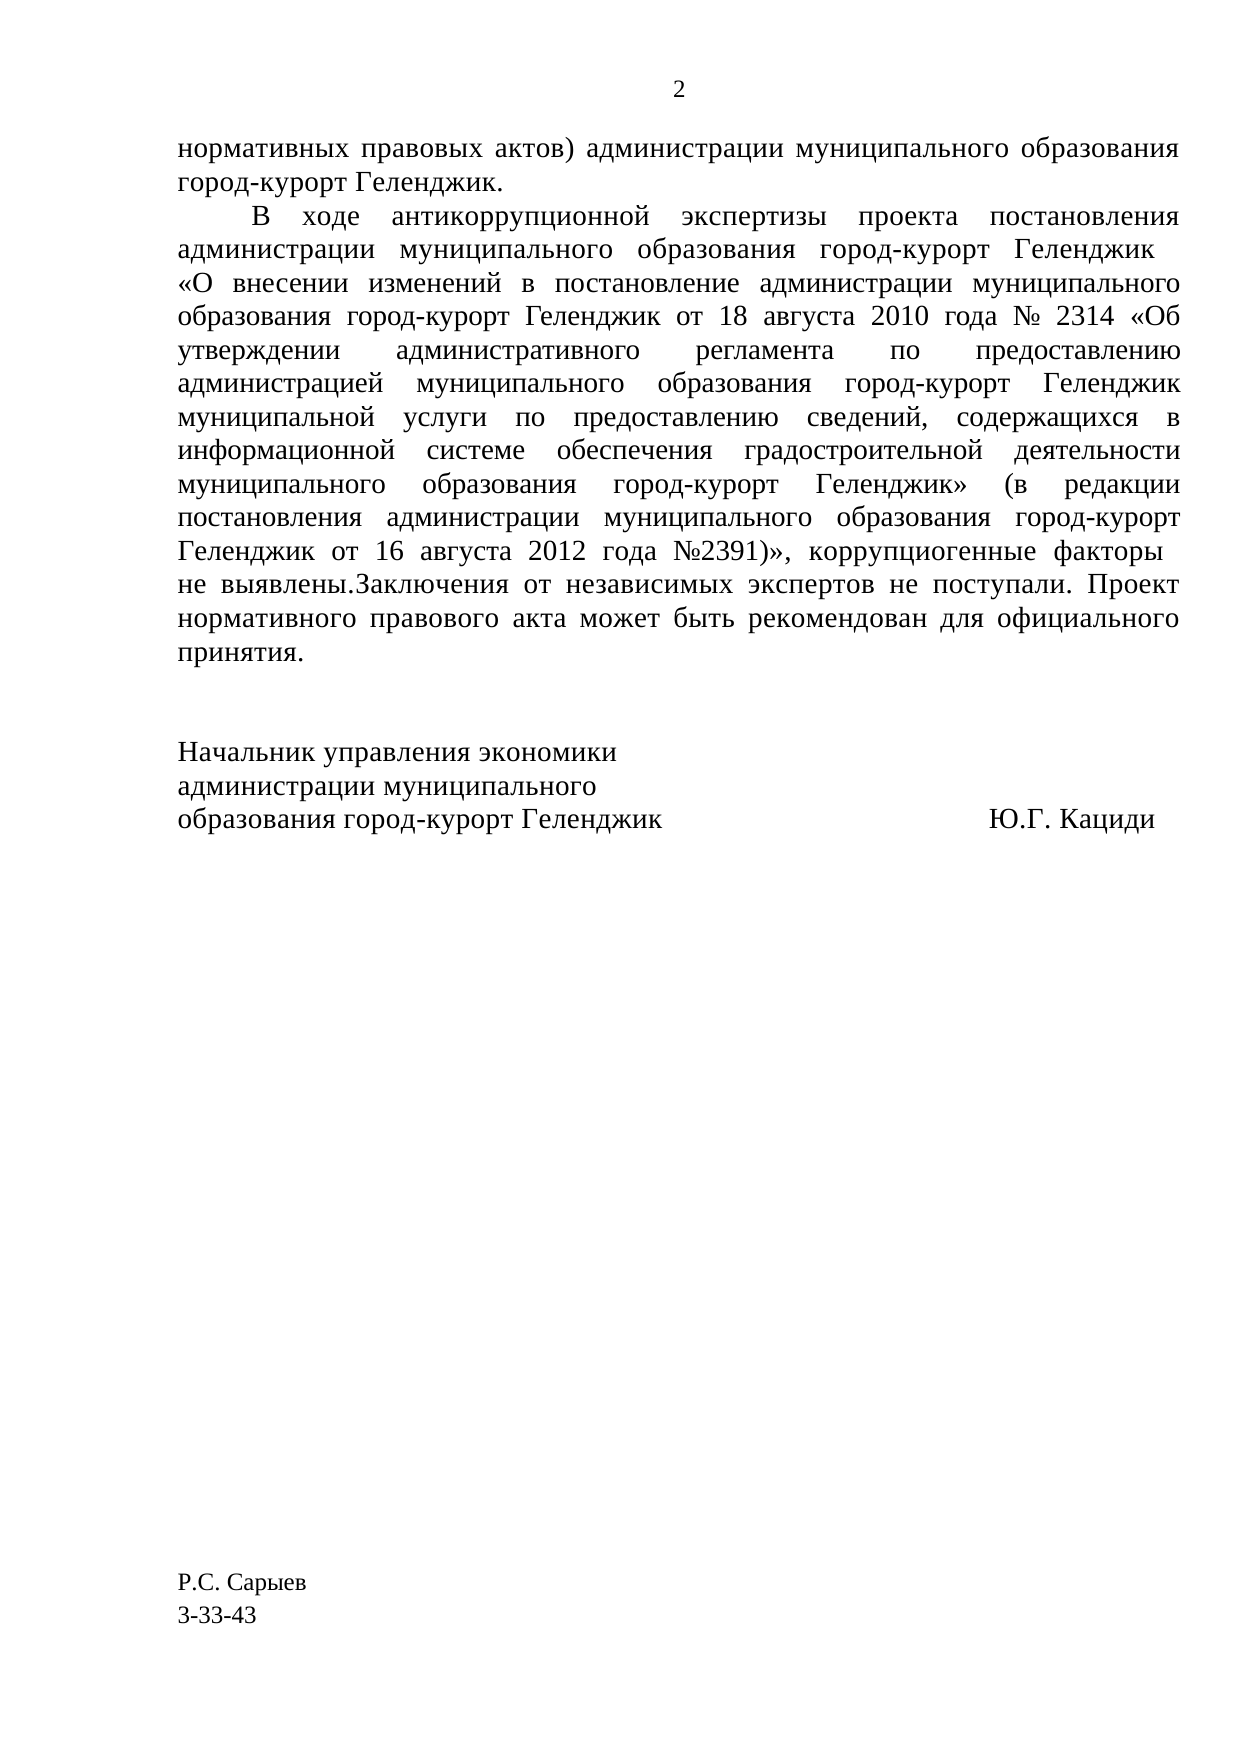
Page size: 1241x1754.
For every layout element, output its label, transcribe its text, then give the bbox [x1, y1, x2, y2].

text Р.С. Сарыев [177, 1567, 1181, 1596]
text В ходе антикоррупционной экспертизы проекта постановления администрации муниципального образования город-курорт Геленджик «О внесении изменений в постановление администрации муниципального образования город-курорт Геленджик от 18 августа 2010 года № 2314 «Об утверждении административного регламента по предоставлению администрацией муниципального образования город-курорт Геленджик муниципальной услуги по предоставлению сведений, содержащихся в информационной системе обеспечения градостроительной деятельности муниципального образования город-курорт Геленджик» (в редакции постановления администрации муниципального образования город-курорт Геленджик от 16 августа 2012 года №2391)», коррупциогенные факторы не выявлены.Заключения от независимых экспертов не поступали. Проект нормативного правового акта может быть рекомендован для официального принятия. [177, 198, 1181, 667]
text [177, 131, 1181, 198]
text Начальник управления экономики [177, 734, 1181, 768]
text образования город-курорт Геленджик Ю.Г. Кациди [177, 801, 1181, 835]
text администрации муниципального [177, 768, 1181, 801]
text 3-33-43 [177, 1600, 1181, 1629]
